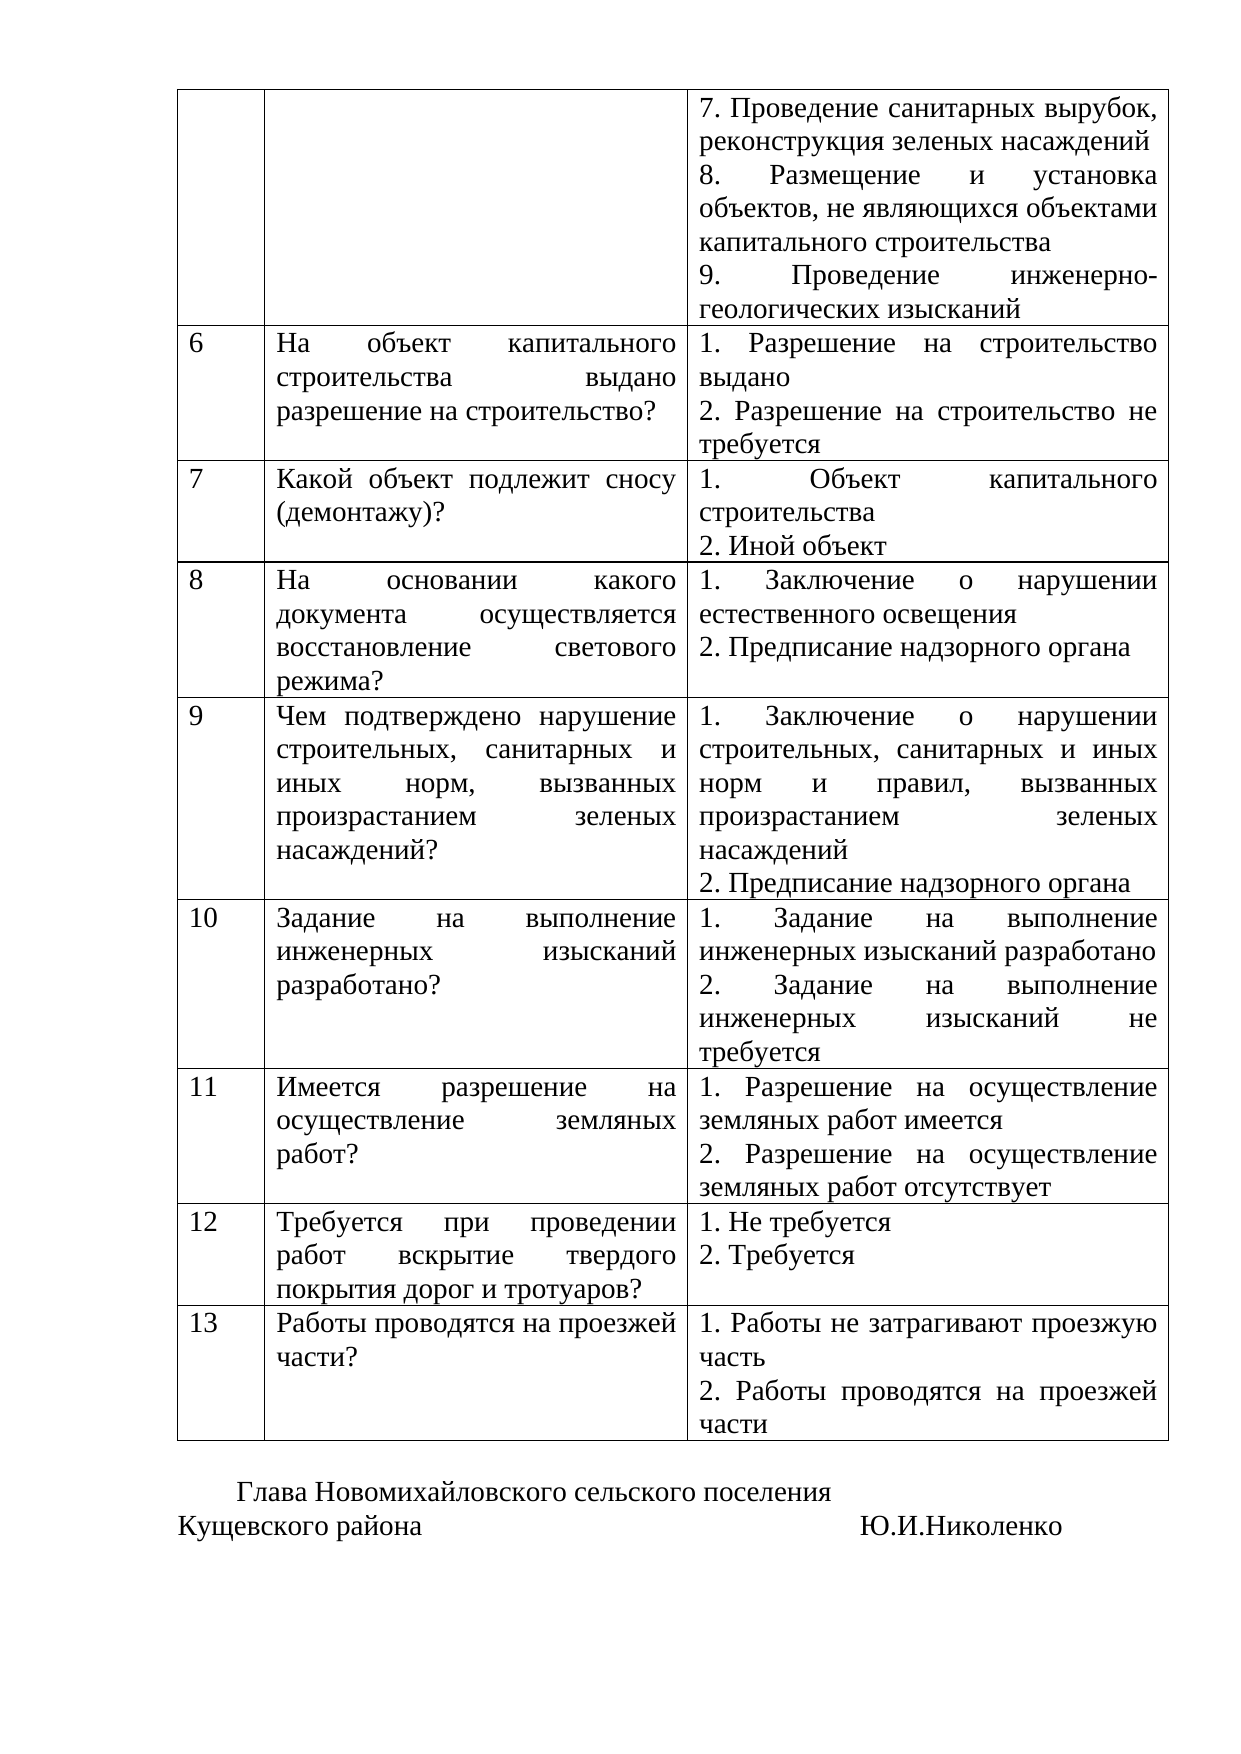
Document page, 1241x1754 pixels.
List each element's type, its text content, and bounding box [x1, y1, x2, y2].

table_cell 11 [178, 1069, 264, 1203]
table_cell Требуется при проведении работ вскрытие твердого покрытия дорог и тротуаров? [265, 1204, 687, 1304]
table_cell 6 [178, 326, 264, 460]
table_cell 1. Не требуется 2. Требуется [688, 1204, 1168, 1304]
table_cell На основании какого документа осуществляется восстановление светового режима? [265, 563, 687, 697]
table_cell Задание на выполнение инженерных изысканий разработано? [265, 900, 687, 1068]
table_cell Имеется разрешение на осуществление земляных работ? [265, 1069, 687, 1203]
table_cell 9 [178, 698, 264, 899]
table_cell 10 [178, 900, 264, 1068]
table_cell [265, 90, 687, 324]
table_cell 1. Работы не затрагивают проезжую часть 2. Работы проводятся на проезжей части [688, 1306, 1168, 1440]
table_cell 1. Заключение о нарушении строительных, санитарных и иных норм и правил, вызванных произрастанием зеленых насаждений 2. Предписание надзорного органа [688, 698, 1168, 899]
table_cell Какой объект подлежит сносу (демонтажу)? [265, 461, 687, 561]
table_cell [688, 90, 1168, 324]
text Кущевского района Ю.И.Николенко [177, 1508, 1093, 1541]
table_cell 1. Разрешение на осуществление земляных работ имеется 2. Разрешение на осуществление земляных работ отсутствует [688, 1069, 1168, 1203]
table_cell 8 [178, 563, 264, 697]
table_cell 13 [178, 1306, 264, 1440]
table_cell 1. Разрешение на строительство выдано 2. Разрешение на строительство не требуется [688, 326, 1168, 460]
table_cell 12 [178, 1204, 264, 1304]
table_cell Работы проводятся на проезжей части? [265, 1306, 687, 1440]
table_cell 5 [178, 90, 264, 324]
text Глава Новомихайловского сельского поселения [177, 1474, 1093, 1508]
table_cell 1. Заключение о нарушении естественного освещения 2. Предписание надзорного органа [688, 563, 1168, 697]
table_cell 1. Задание на выполнение инженерных изысканий разработано 2. Задание на выполнение инженерных изысканий не требуется [688, 900, 1168, 1068]
table_cell 7 [178, 461, 264, 561]
table_cell На объект капитального строительства выдано разрешение на строительство? [265, 326, 687, 460]
table_cell Чем подтверждено нарушение строительных, санитарных и иных норм, вызванных произрастанием зеленых насаждений? [265, 698, 687, 899]
table_cell 1. Объект капитального строительства 2. Иной объект [688, 461, 1168, 561]
